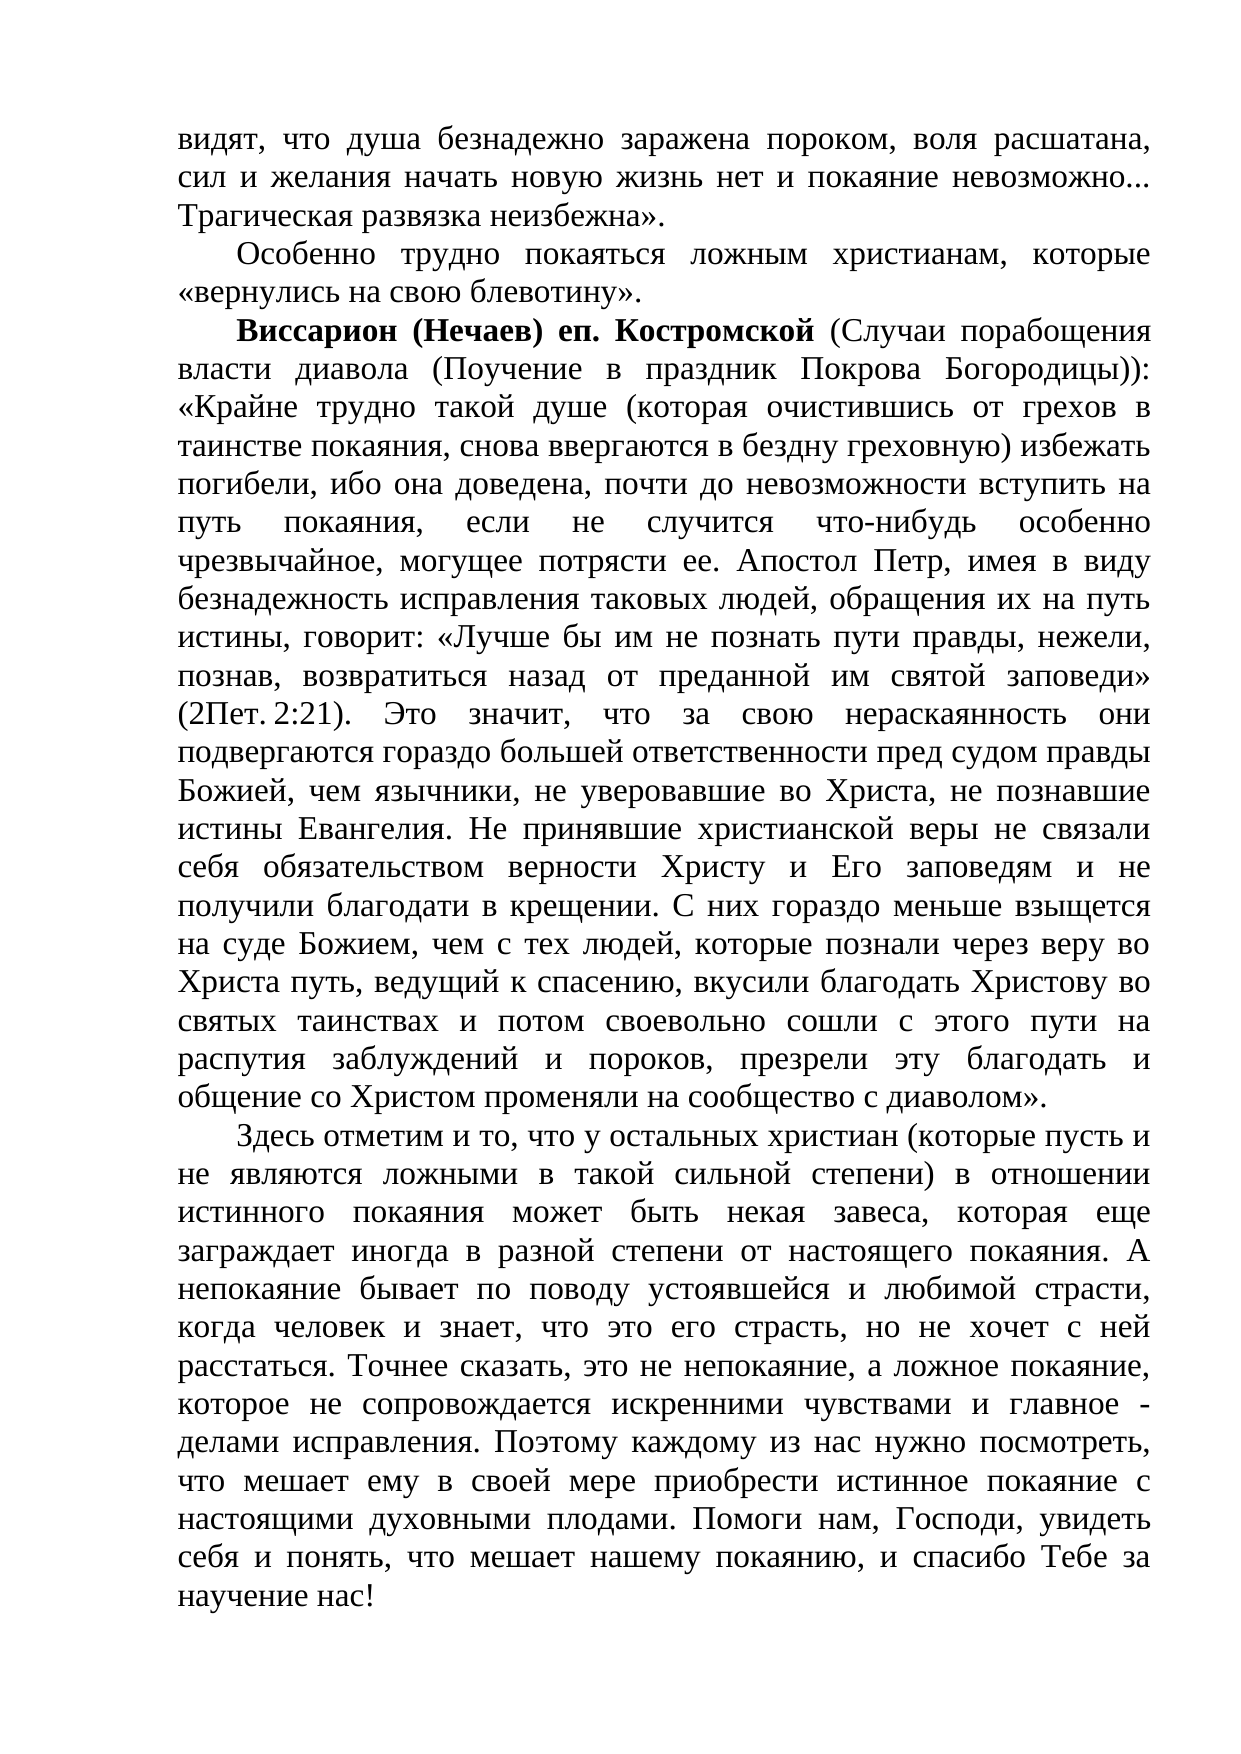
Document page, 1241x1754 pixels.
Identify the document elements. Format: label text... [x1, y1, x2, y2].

text Здесь отметим и то, что у остальных христиан (которые пусть и не являются ложными в такой сильной степени) в отношении истинного покаяния может быть некая завеса, которая еще заграждает иногда в разной степени от настоящего покаяния. А непокаяние бывает по поводу устоявшейся и любимой страсти, когда человек и знает, что это его страсть, но не хочет с ней расстаться. Точнее сказать, это не непокаяние, а ложное покаяние, которое не сопровождается искренними чувствами и главное - делами исправления. Поэтому каждому из нас нужно посмотреть, что мешает ему в своей мере приобрести истинное покаяние с настоящими духовными плодами. Помоги нам, Господи, увидеть себя и понять, что мешает нашему покаянию, и спасибо Тебе за научение нас! [177, 1115, 1152, 1613]
text Особенно трудно покаяться ложным христианам, которые «вернулись на свою блевотину». [177, 233, 1152, 310]
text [177, 118, 1152, 233]
text Виссарион (Нечаев) еп. Костромской (Случаи порабощения власти диавола (Поучение в праздник Покрова Богородицы)): «Крайне трудно такой душе (которая очистившись от грехов в таинстве покаяния, снова ввергаются в бездну греховную) избежать погибели, ибо она доведена, почти до невозможности вступить на путь покаяния, если не случится что-нибудь особенно чрезвычайное, могущее потрясти ее. Апостол Петр, имея в виду безнадежность исправления таковых людей, обращения их на путь истины, говорит: «Лучше бы им не познать пути правды, нежели, познав, возвратиться назад от преданной им святой заповеди» (2Пет. 2:21). Это значит, что за свою нераскаянность они подвергаются гораздо большей ответственности пред судом правды Божией, чем язычники, не уверовавшие во Христа, не познавшие истины Евангелия. Не принявшие христианской веры не связали себя обязательством верности Христу и Его заповедям и не получили благодати в крещении. С них гораздо меньше взыщется на суде Божием, чем с тех людей, которые познали через веру во Христа путь, ведущий к спасению, вкусили благодать Христову во святых таинствах и потом своевольно сошли с этого пути на распутия заблуждений и пороков, презрели эту благодать и общение со Христом променяли на сообщество с диаволом». [177, 310, 1152, 1115]
